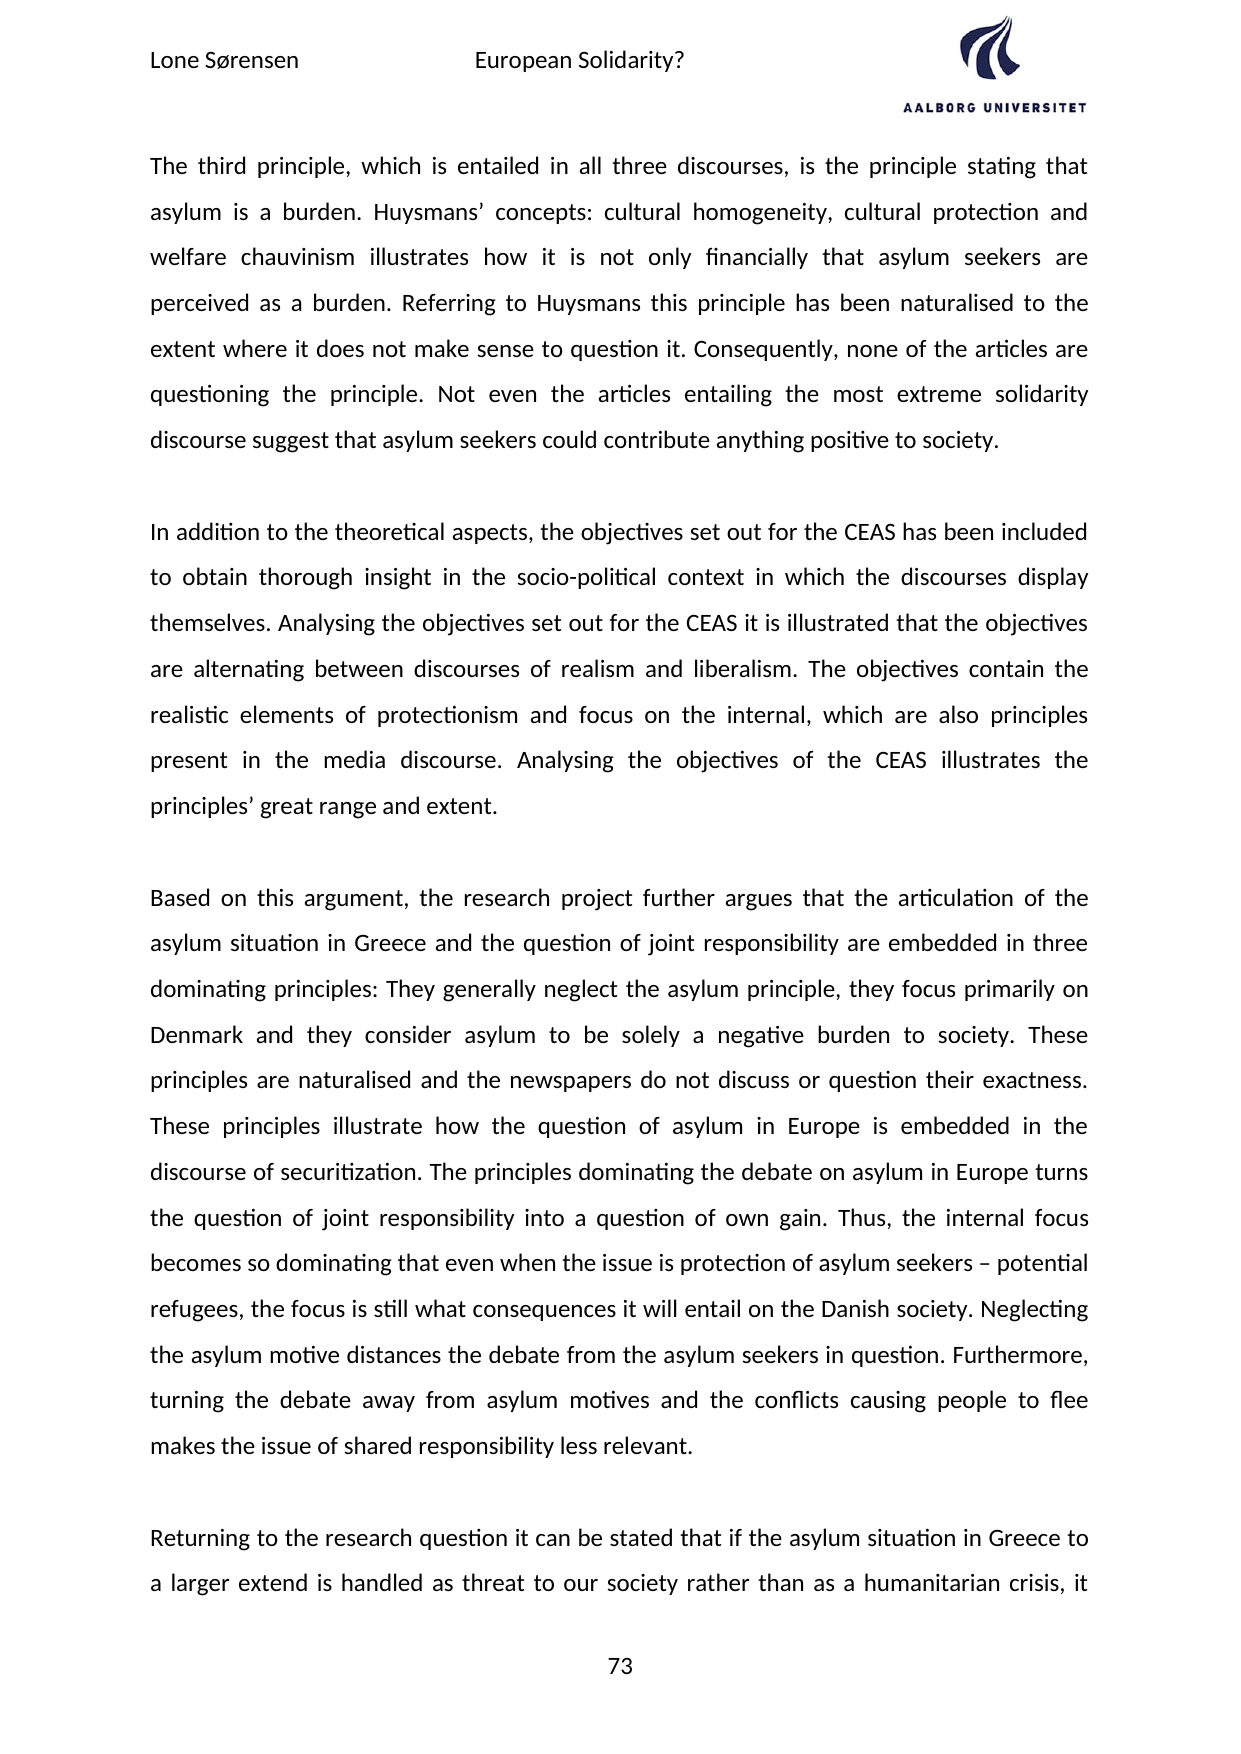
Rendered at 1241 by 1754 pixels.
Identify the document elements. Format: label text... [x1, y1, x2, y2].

text The third principle, which is entailed in all three discourses, is the principle stating that asylum is a burden. Huysmans’ concepts: cultural homogeneity, cultural protection and welfare chauvinism illustrates how it is not only financially that asylum seekers are perceived as a burden. Referring to Huysmans this principle has been naturalised to the extent where it does not make sense to question it. Consequently, none of the articles are questioning the principle. Not even the articles entailing the most extreme solidarity discourse suggest that asylum seekers could contribute anything positive to society. [150, 150, 1090, 455]
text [150, 1522, 1090, 1598]
text Based on this argument, the research project further argues that the articulation of the asylum situation in Greece and the question of joint responsibility are embedded in three dominating principles: They generally neglect the asylum principle, they focus primarily on Denmark and they consider asylum to be solely a negative burden to society. These principles are naturalised and the newspapers do not discuss or question their exactness. These principles illustrate how the question of asylum in Europe is embedded in the discourse of securitization. The principles dominating the debate on asylum in Europe turns the question of joint responsibility into a question of own gain. Thus, the internal focus becomes so dominating that even when the issue is protection of asylum seekers – potential refugees, the focus is still what consequences it will entail on the Danish society. Neglecting the asylum motive distances the debate from the asylum seekers in question. Furthermore, turning the debate away from asylum motives and the conflicts causing people to flee makes the issue of shared responsibility less relevant. [150, 882, 1090, 1461]
text In addition to the theoretical aspects, the objectives set out for the CEAS has been included to obtain thorough insight in the socio-political context in which the discourses display themselves. Analysing the objectives set out for the CEAS it is illustrated that the objectives are alternating between discourses of realism and liberalism. The objectives contain the realistic elements of protectionism and focus on the internal, which are also principles present in the media discourse. Analysing the objectives of the CEAS illustrates the principles’ great range and extent. [150, 516, 1090, 821]
picture [900, 0, 1092, 137]
